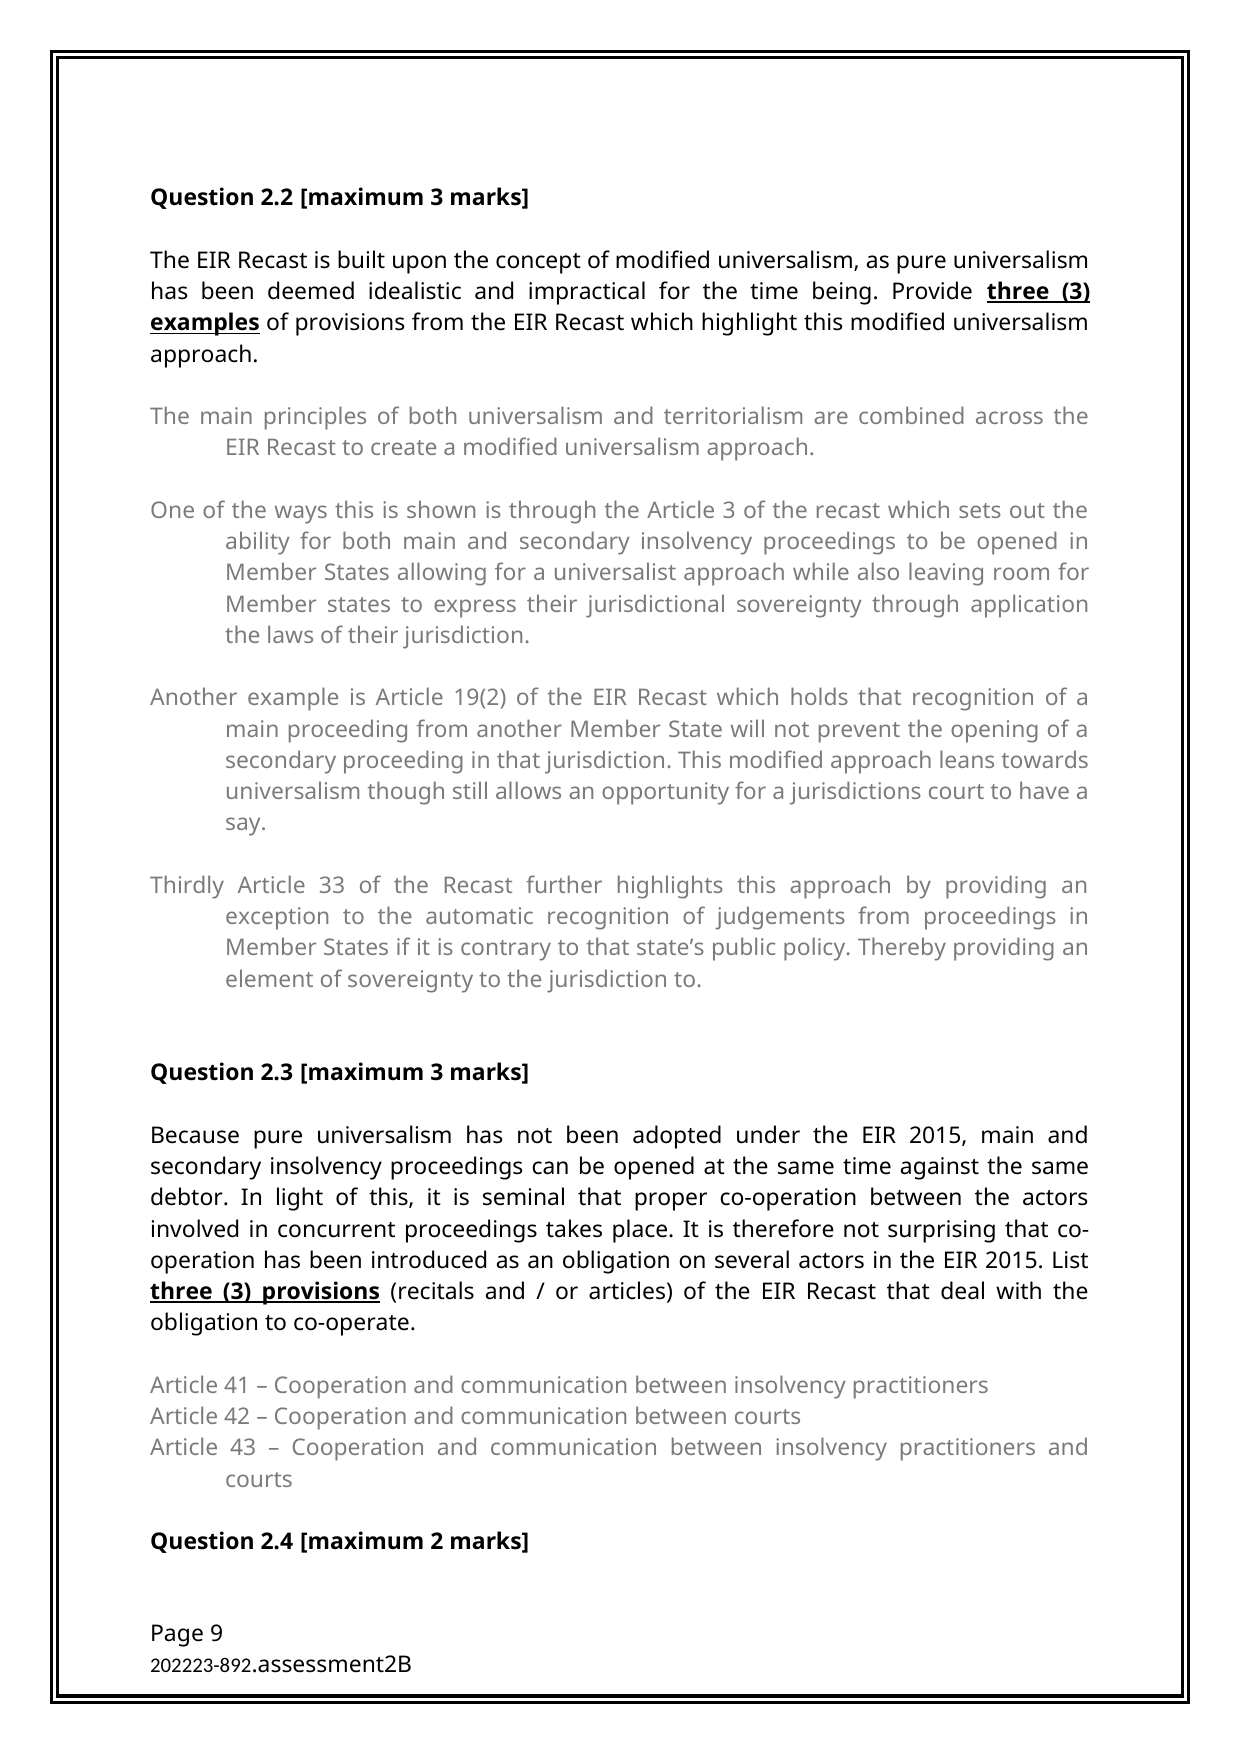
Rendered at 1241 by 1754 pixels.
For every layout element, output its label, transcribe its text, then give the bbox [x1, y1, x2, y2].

text The main principles of both universalism and territorialism are combined across the EIR Recast to create a modified universalism approach. [150, 400, 1090, 462]
text Thirdly Article 33 of the Recast further highlights this approach by providing an exception to the automatic recognition of judgements from proceedings in Member States if it is contrary to that state’s public policy. Thereby providing an element of sovereignty to the jurisdiction to. [150, 869, 1090, 994]
text Another example is Article 19(2) of the EIR Recast which holds that recognition of a main proceeding from another Member State will not prevent the opening of a secondary proceeding in that jurisdiction. This modified approach leans towards universalism though still allows an opportunity for a jurisdictions court to have a say. [150, 681, 1090, 837]
text The EIR Recast is built upon the concept of modified universalism, as pure universalism has been deemed idealistic and impractical for the time being. Provide three (3) examples of provisions from the EIR Recast which highlight this modified universalism approach. [150, 244, 1090, 369]
text Because pure universalism has not been adopted under the EIR 2015, main and secondary insolvency proceedings can be opened at the same time against the same debtor. In light of this, it is seminal that proper co-operation between the actors involved in concurrent proceedings takes place. It is therefore not surprising that co-operation has been introduced as an obligation on several actors in the EIR 2015. List three (3) provisions (recitals and / or articles) of the EIR Recast that deal with the obligation to co-operate. [150, 1119, 1090, 1337]
text Question 2.3 [maximum 3 marks] [150, 1056, 1090, 1087]
text Question 2.4 [maximum 2 marks] [150, 1525, 1090, 1556]
text Article 43 – Cooperation and communication between insolvency practitioners and courts [150, 1431, 1090, 1494]
text One of the ways this is shown is through the Article 3 of the recast which sets out the ability for both main and secondary insolvency proceedings to be opened in Member States allowing for a universalist approach while also leaving room for Member states to express their jurisdictional sovereignty through application the laws of their jurisdiction. [150, 494, 1090, 650]
text Question 2.2 [maximum 3 marks] [150, 181, 1090, 212]
text Article 41 – Cooperation and communication between insolvency practitioners [150, 1369, 1090, 1400]
text Article 42 – Cooperation and communication between courts [150, 1400, 1090, 1431]
